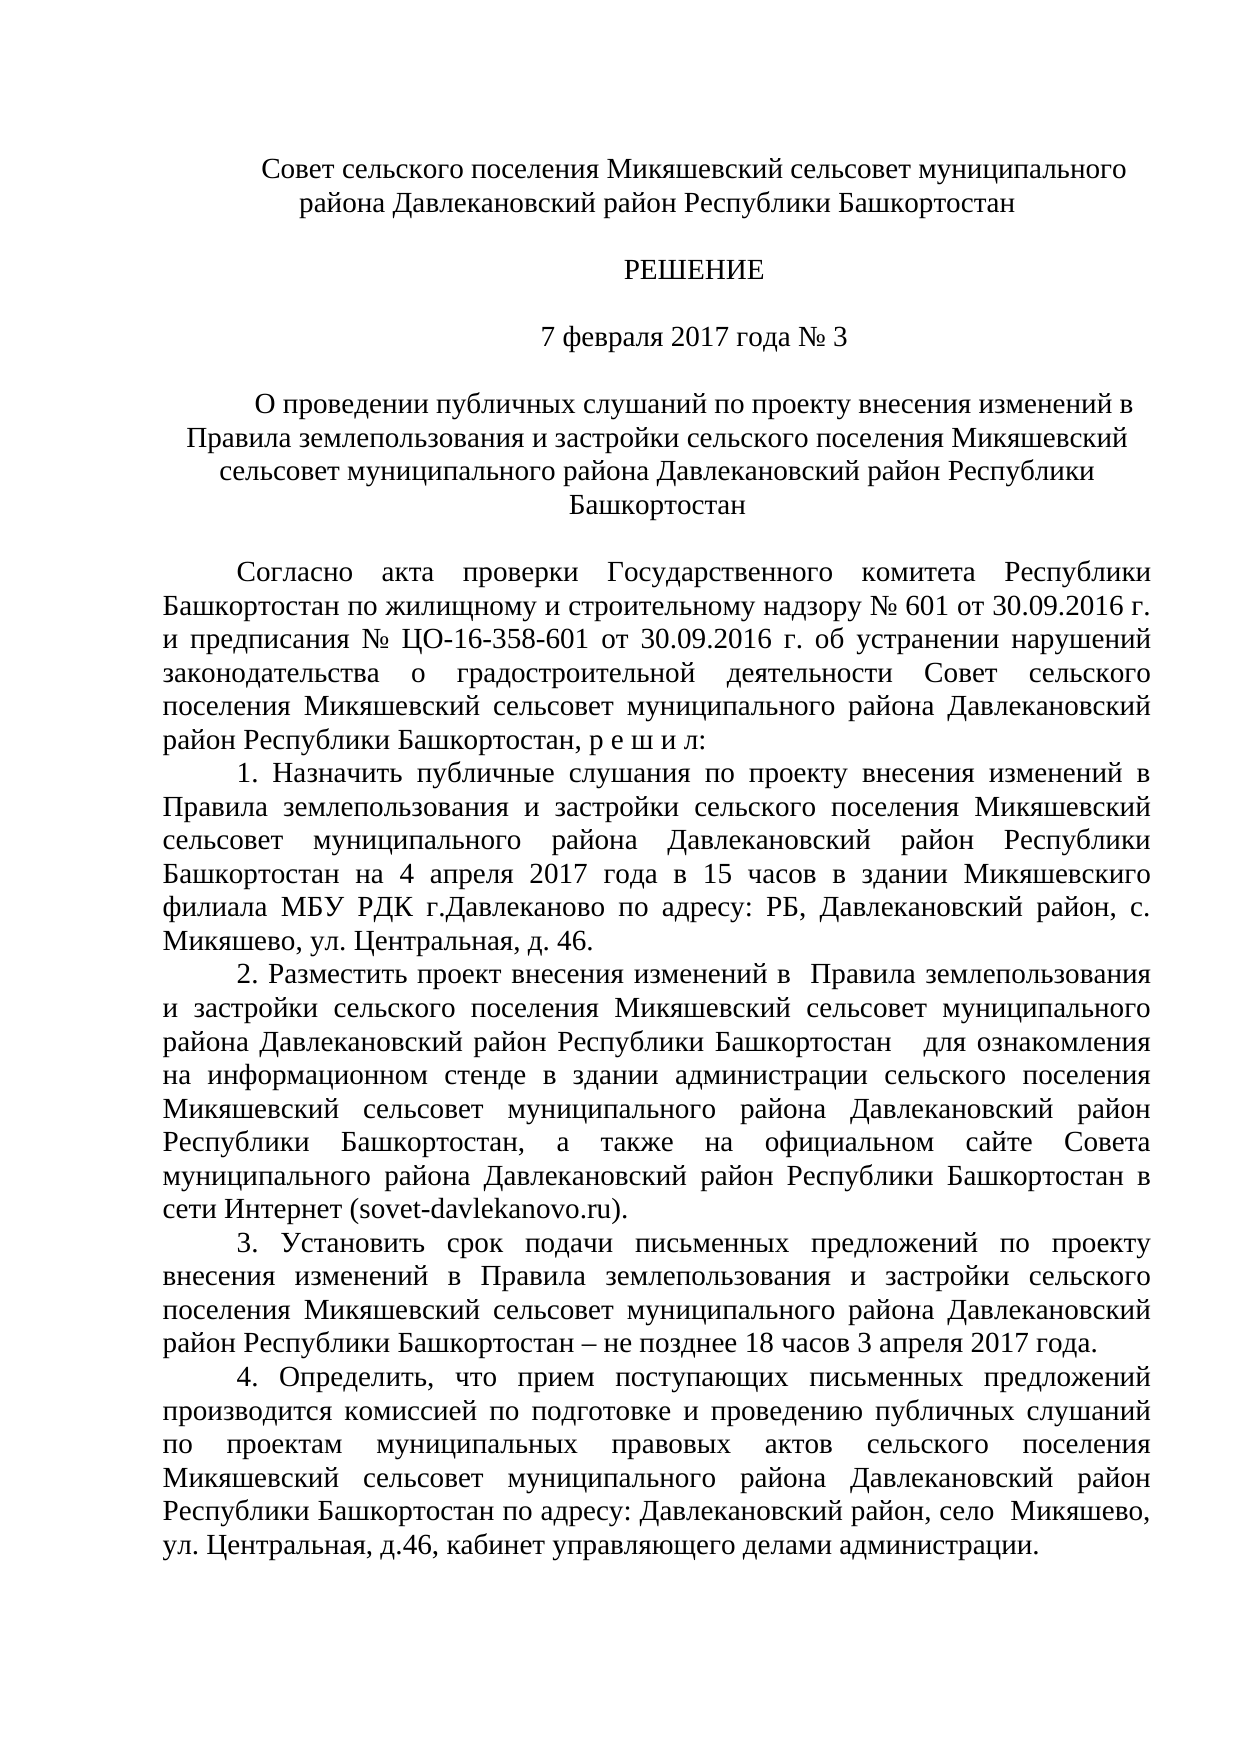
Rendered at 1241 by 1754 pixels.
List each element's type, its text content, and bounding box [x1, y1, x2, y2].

text 2. Разместить проект внесения изменений в Правила землепользования и застройки сельского поселения Микяшевский сельсовет муниципального района Давлекановский район Республики Башкортостан для ознакомления на информационном стенде в здании администрации сельского поселения Микяшевский сельсовет муниципального района Давлекановский район Республики Башкортостан, а также на официальном сайте Совета муниципального района Давлекановский район Республики Башкортостан в сети Интернет (sovet-davlekanovo.ru). [162, 957, 1152, 1225]
text О проведении публичных слушаний по проекту внесения изменений в Правила землепользования и застройки сельского поселения Микяшевский сельсовет муниципального района Давлекановский район Республики Башкортостан [162, 386, 1152, 521]
text 1. Назначить публичные слушания по проекту внесения изменений в Правила землепользования и застройки сельского поселения Микяшевский сельсовет муниципального района Давлекановский район Республики Башкортостан на 4 апреля 2017 года в 15 часов в здании Микяшевскиго филиала МБУ РДК г.Давлеканово по адресу: РБ, Давлекановский район, с. Микяшево, ул. Центральная, д. 46. [162, 755, 1152, 957]
text 4. Определить, что прием поступающих письменных предложений производится комиссией по подготовке и проведению публичных слушаний по проектам муниципальных правовых актов сельского поселения Микяшевский сельсовет муниципального района Давлекановский район Республики Башкортостан по адресу: Давлекановский район, село Микяшево, ул. Центральная, д.46, кабинет управляющего делами администрации. [162, 1359, 1152, 1560]
text Согласно акта проверки Государственного комитета Республики Башкортостан по жилищному и строительному надзору № 601 от 30.09.2016 г. и предписания № ЦО-16-358-601 от 30.09.2016 г. об устранении нарушений законодательства о градостроительной деятельности Совет сельского поселения Микяшевский сельсовет муниципального района Давлекановский район Республики Башкортостан, р е ш и л: [162, 554, 1152, 755]
text РЕШЕНИЕ [162, 252, 1152, 286]
text Совет сельского поселения Микяшевский сельсовет муниципального района Давлекановский район Республики Башкортостан [162, 152, 1152, 219]
text 7 февраля 2017 года № 3 [162, 319, 1152, 353]
text 3. Установить срок подачи письменных предложений по проекту внесения изменений в Правила землепользования и застройки сельского поселения Микяшевский сельсовет муниципального района Давлекановский район Республики Башкортостан – не позднее 18 часов 3 апреля 2017 года. [162, 1225, 1152, 1359]
